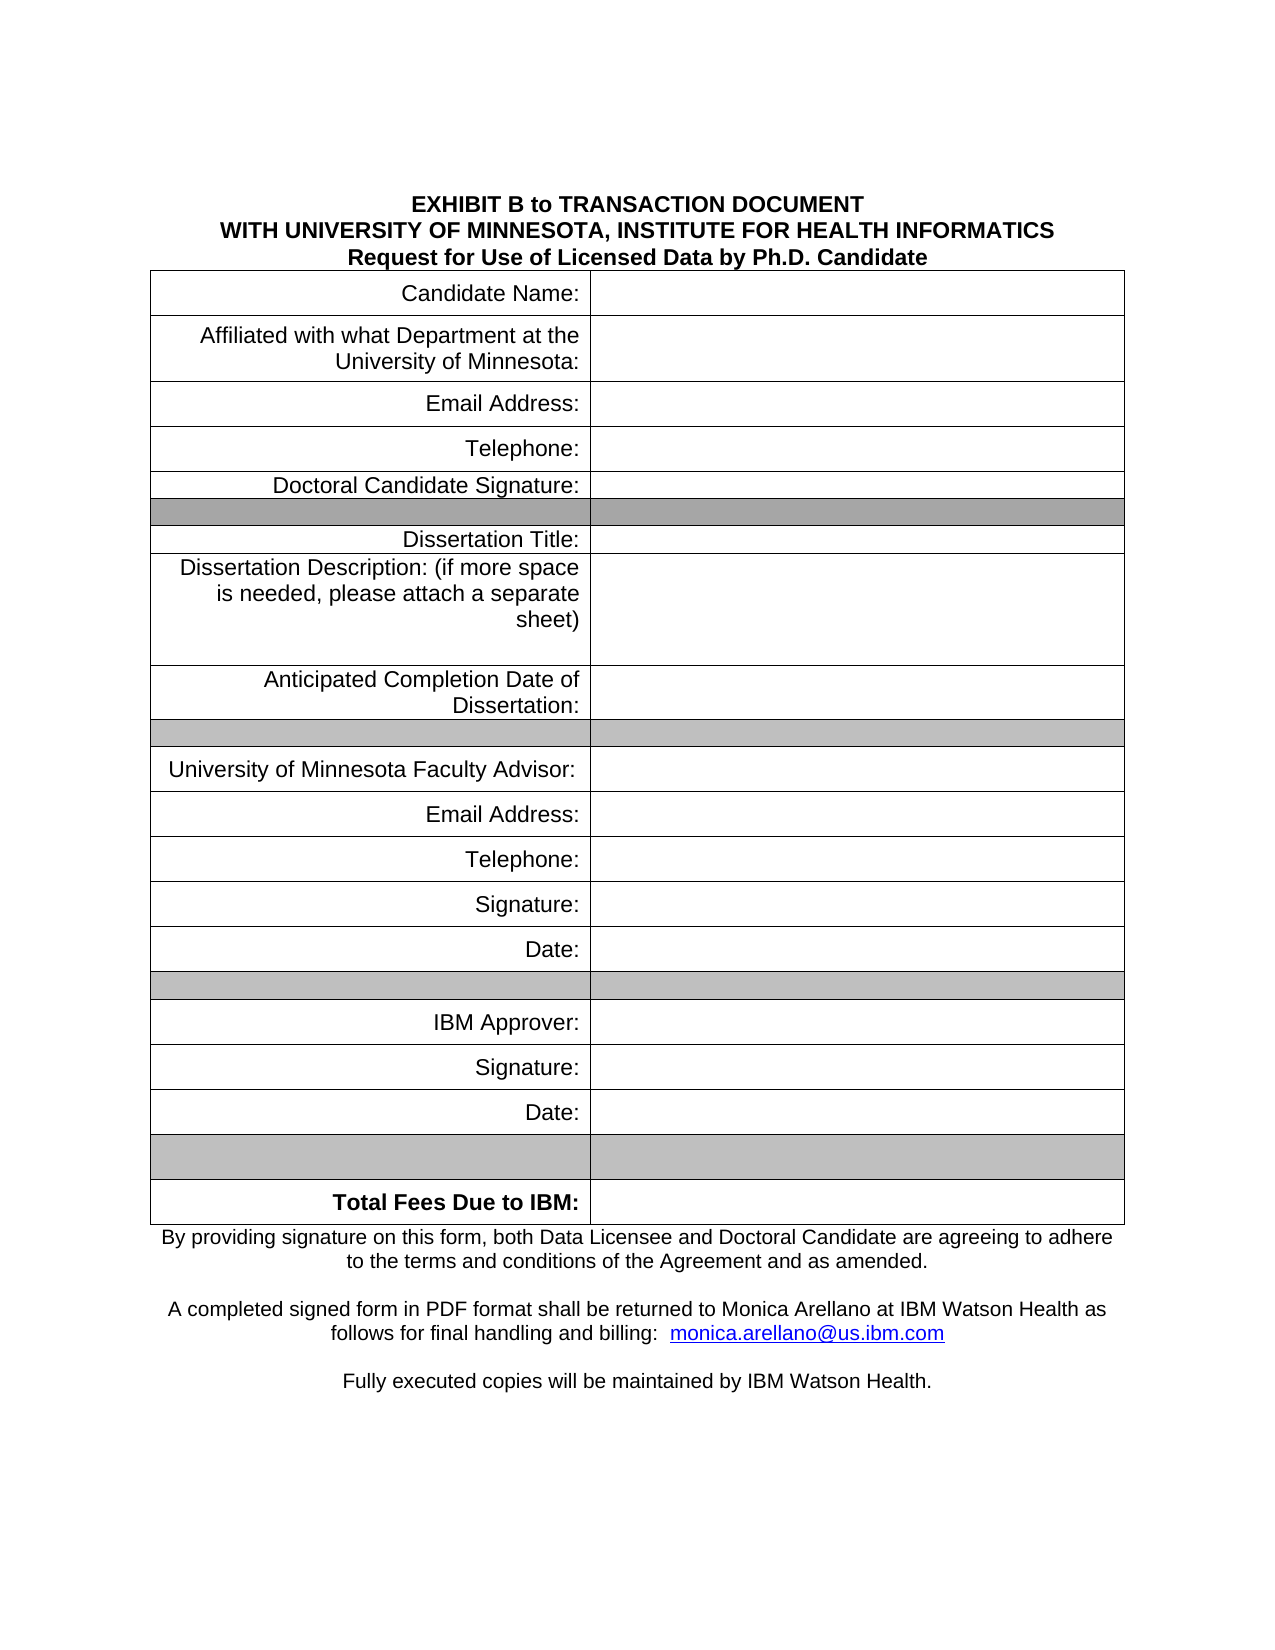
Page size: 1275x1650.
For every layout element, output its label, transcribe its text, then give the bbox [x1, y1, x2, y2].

table_cell Doctoral Candidate Signature: [151, 472, 590, 498]
table_cell [151, 1135, 590, 1179]
table_cell [151, 972, 590, 999]
table_cell Total Fees Due to IBM: [151, 1180, 590, 1224]
table_cell Date: [151, 927, 590, 971]
table_cell Dissertation Title: [151, 526, 590, 553]
table_cell Anticipated Completion Date of Dissertation: [151, 666, 590, 719]
table_cell Affiliated with what Department at the University of Minnesota: [151, 316, 590, 381]
table_cell [591, 427, 1124, 471]
table_cell [591, 382, 1124, 426]
text Request for Use of Licensed Data by Ph.D. Candidate [150, 244, 1125, 270]
table_header [591, 271, 1124, 315]
table_cell Email Address: [151, 382, 590, 426]
table_cell Email Address: [151, 792, 590, 836]
table_cell [151, 499, 590, 525]
table_cell [591, 927, 1124, 971]
table_cell IBM Approver: [151, 1000, 590, 1044]
table_cell [591, 316, 1124, 381]
table_cell [151, 720, 590, 746]
text EXHIBIT B to TRANSACTION DOCUMENT [150, 191, 1125, 217]
table_cell [591, 747, 1124, 791]
table_cell [591, 666, 1124, 719]
table_cell Date: [151, 1090, 590, 1134]
table_cell [591, 526, 1124, 553]
text A completed signed form in PDF format shall be returned to Monica Arellano at IBM Watson Health as follows for final handling and billing: monica.arellano@us.ibm.com [150, 1297, 1125, 1344]
table_cell [591, 554, 1124, 665]
table_cell [591, 1090, 1124, 1134]
table_cell [591, 1180, 1124, 1224]
table_cell [591, 1135, 1124, 1179]
table_cell [591, 882, 1124, 926]
table_cell Telephone: [151, 427, 590, 471]
table_cell Signature: [151, 1045, 590, 1089]
table_cell [591, 972, 1124, 999]
table_cell [591, 792, 1124, 836]
table_cell [591, 1045, 1124, 1089]
table_cell [591, 720, 1124, 746]
table_cell [591, 1000, 1124, 1044]
table_cell Signature: [151, 882, 590, 926]
table_cell Dissertation Description: (if more space is needed, please attach a separate sheet) [151, 554, 590, 665]
table_cell Telephone: [151, 837, 590, 881]
table_cell [591, 837, 1124, 881]
table_cell University of Minnesota Faculty Advisor: [151, 747, 590, 791]
table_cell [591, 499, 1124, 525]
table_header Candidate Name: [151, 271, 590, 315]
text By providing signature on this form, both Data Licensee and Doctoral Candidate are agreeing to adhere to the terms and conditions of the Agreement and as amended. [150, 1225, 1125, 1273]
text WITH UNIVERSITY OF MINNESOTA, INSTITUTE FOR HEALTH INFORMATICS [150, 217, 1125, 244]
text Fully executed copies will be maintained by IBM Watson Health. [150, 1368, 1125, 1392]
table_cell [591, 472, 1124, 498]
